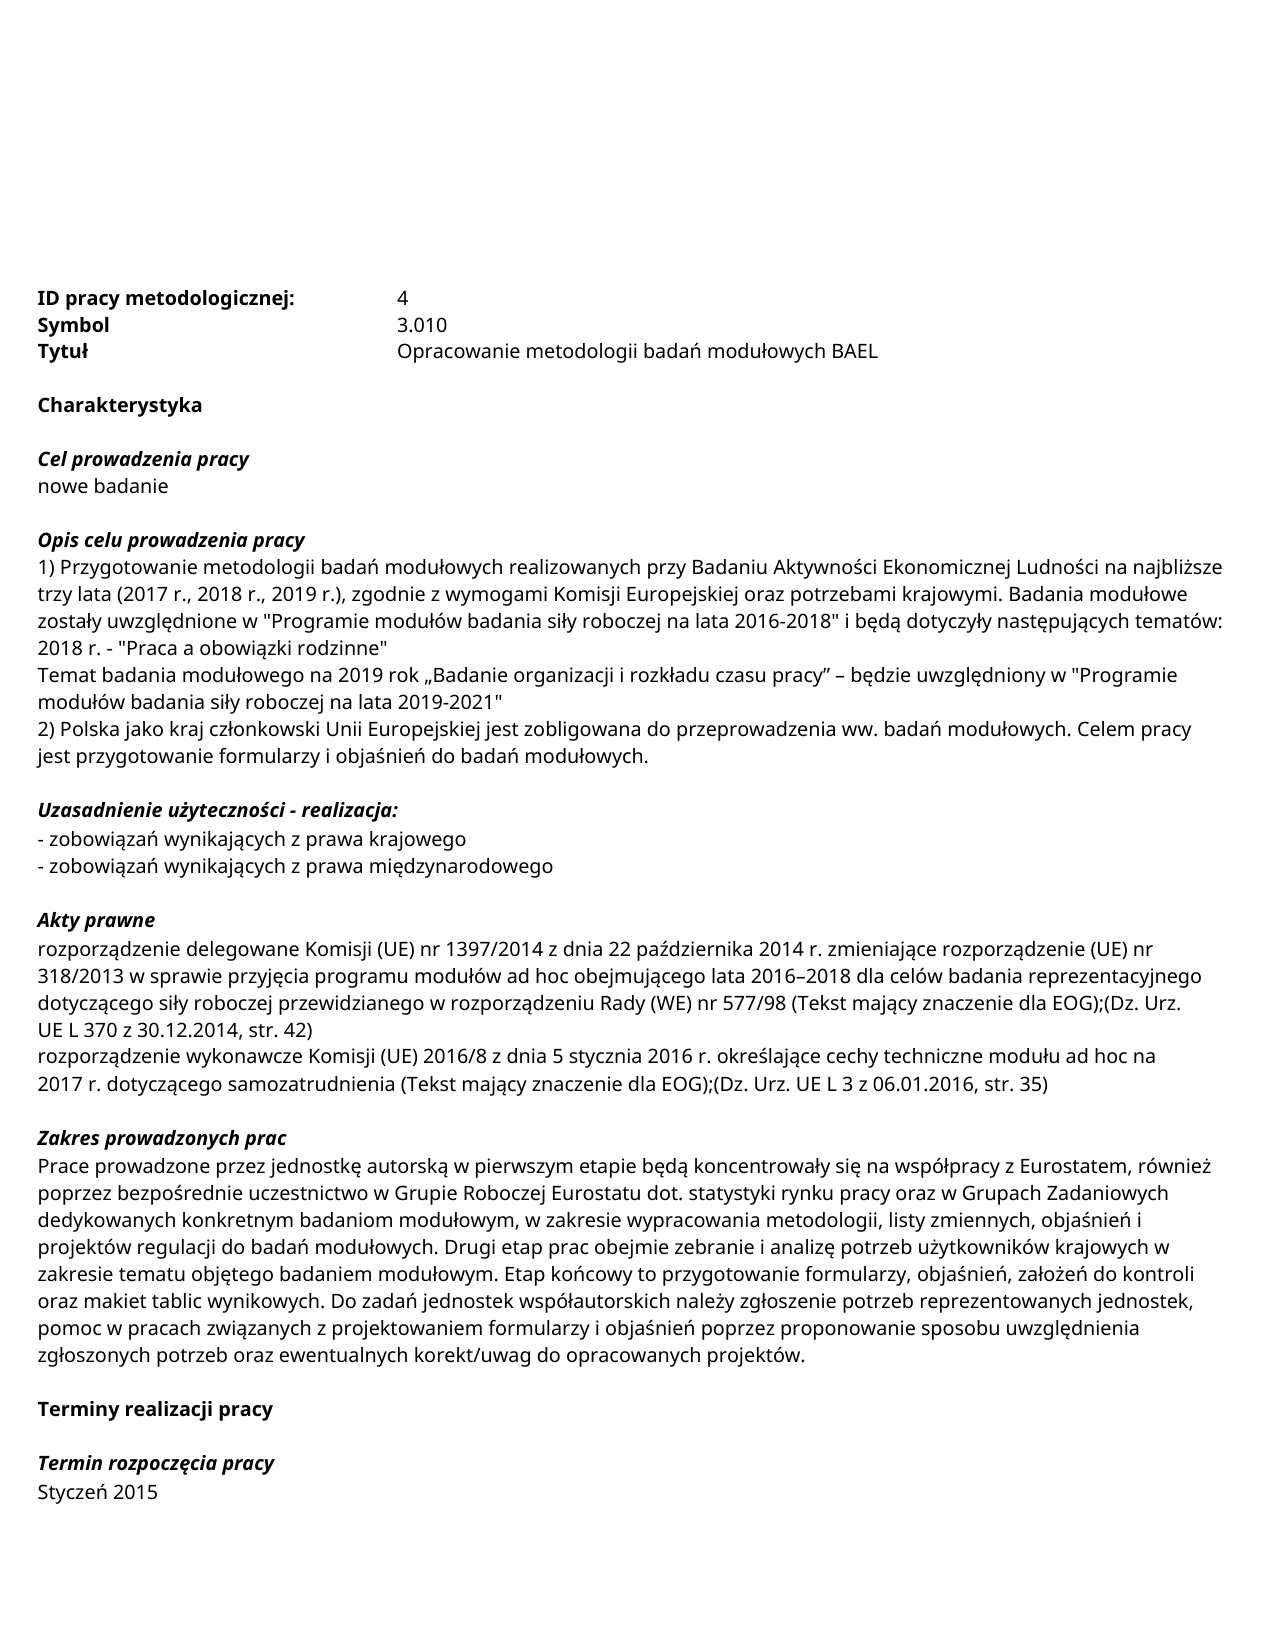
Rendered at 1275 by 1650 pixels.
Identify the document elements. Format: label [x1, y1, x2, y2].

table_header [38, 257, 1237, 1532]
